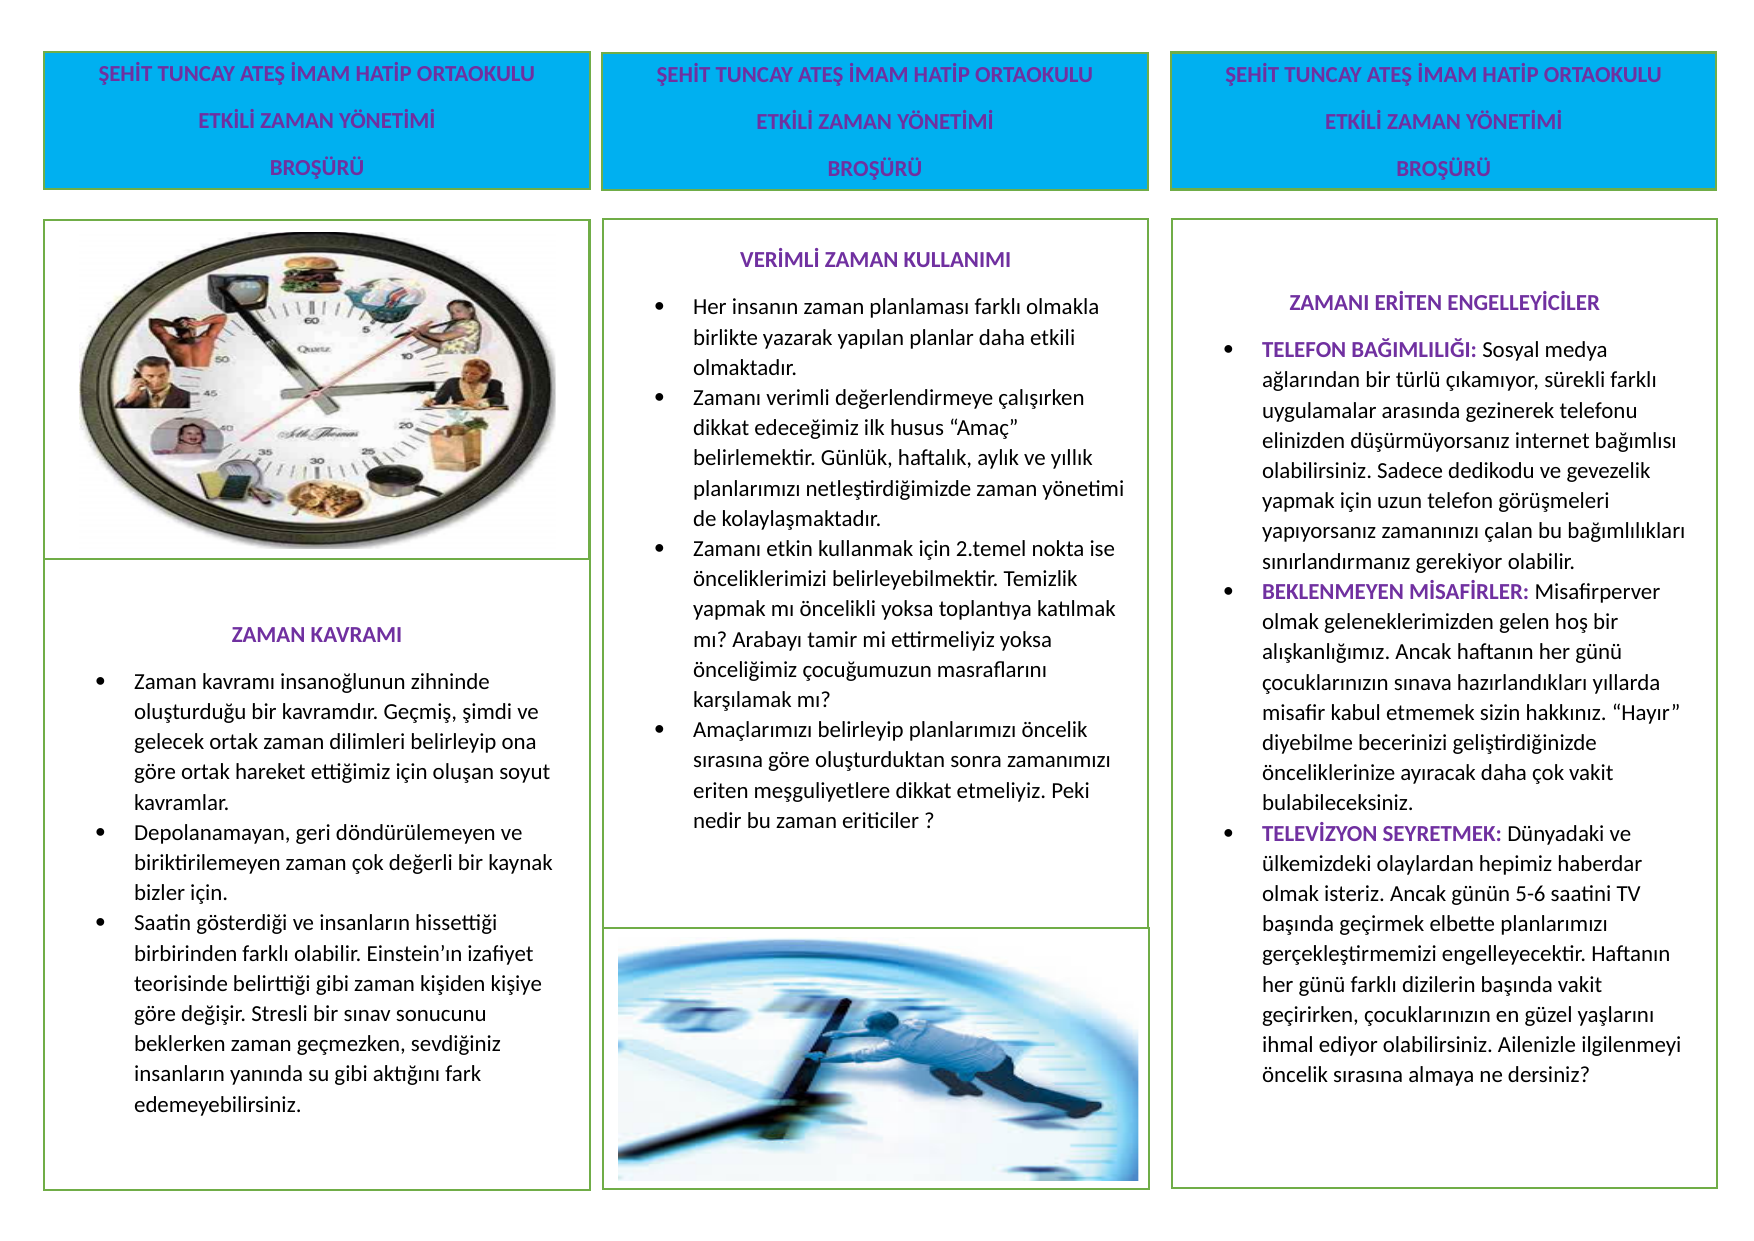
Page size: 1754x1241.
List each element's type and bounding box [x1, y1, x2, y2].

picture [618, 937, 1139, 1181]
